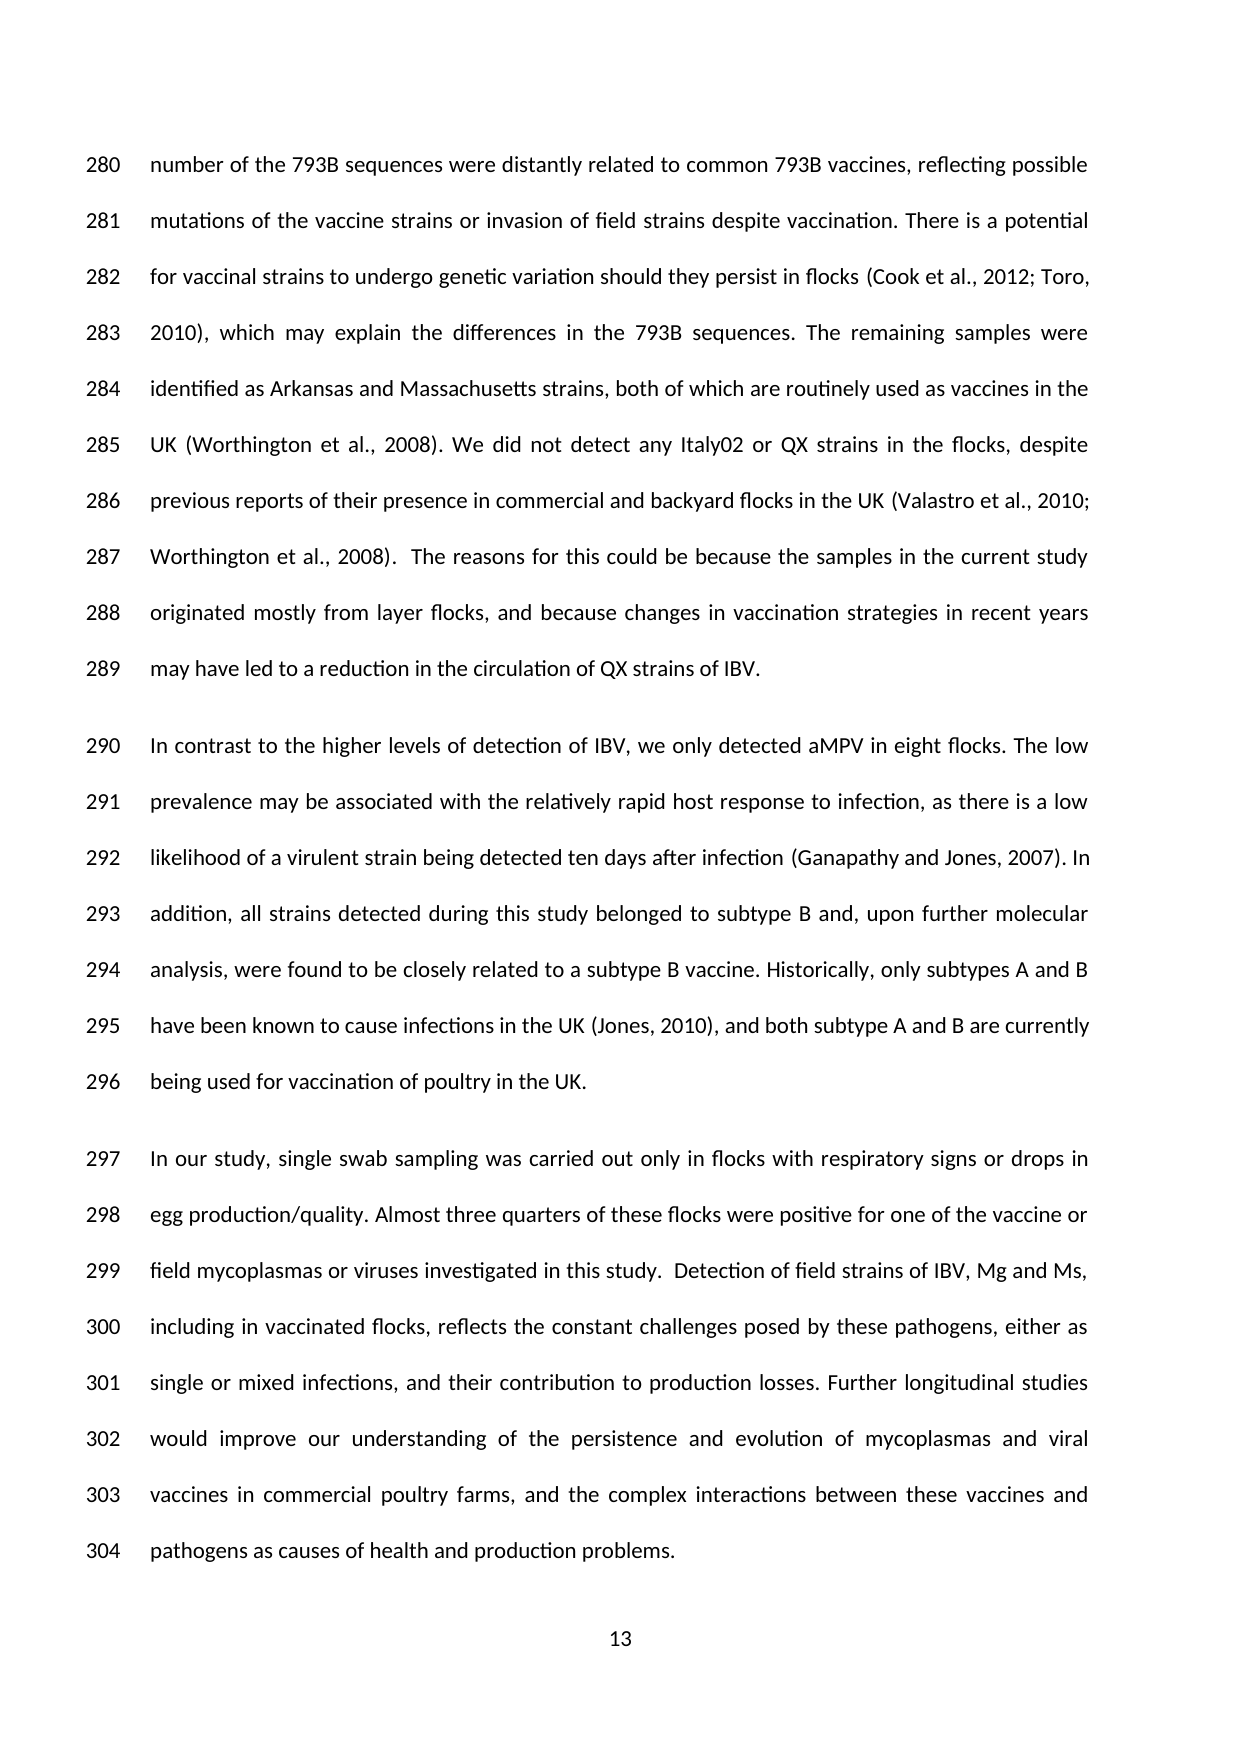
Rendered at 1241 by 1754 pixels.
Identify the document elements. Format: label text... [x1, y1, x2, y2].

text In our study, single swab sampling was carried out only in flocks with respiratory signs or drops in egg production/quality. Almost three quarters of these flocks were positive for one of the vaccine or field mycoplasmas or viruses investigated in this study. Detection of field strains of IBV, Mg and Ms, including in vaccinated flocks, reflects the constant challenges posed by these pathogens, either as single or mixed infections, and their contribution to production losses. Further longitudinal studies would improve our understanding of the persistence and evolution of mycoplasmas and viral vaccines in commercial poultry farms, and the complex interactions between these vaccines and pathogens as causes of health and production problems. [150, 1144, 1090, 1565]
text In contrast to the higher levels of detection of IBV, we only detected aMPV in eight flocks. The low prevalence may be associated with the relatively rapid host response to infection, as there is a low likelihood of a virulent strain being detected ten days after infection (Ganapathy and Jones, 2007). In addition, all strains detected during this study belonged to subtype B and, upon further molecular analysis, were found to be closely related to a subtype B vaccine. Historically, only subtypes A and B have been known to cause infections in the UK (Jones, 2010), and both subtype A and B are currently being used for vaccination of poultry in the UK. [150, 731, 1090, 1096]
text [150, 150, 1090, 682]
